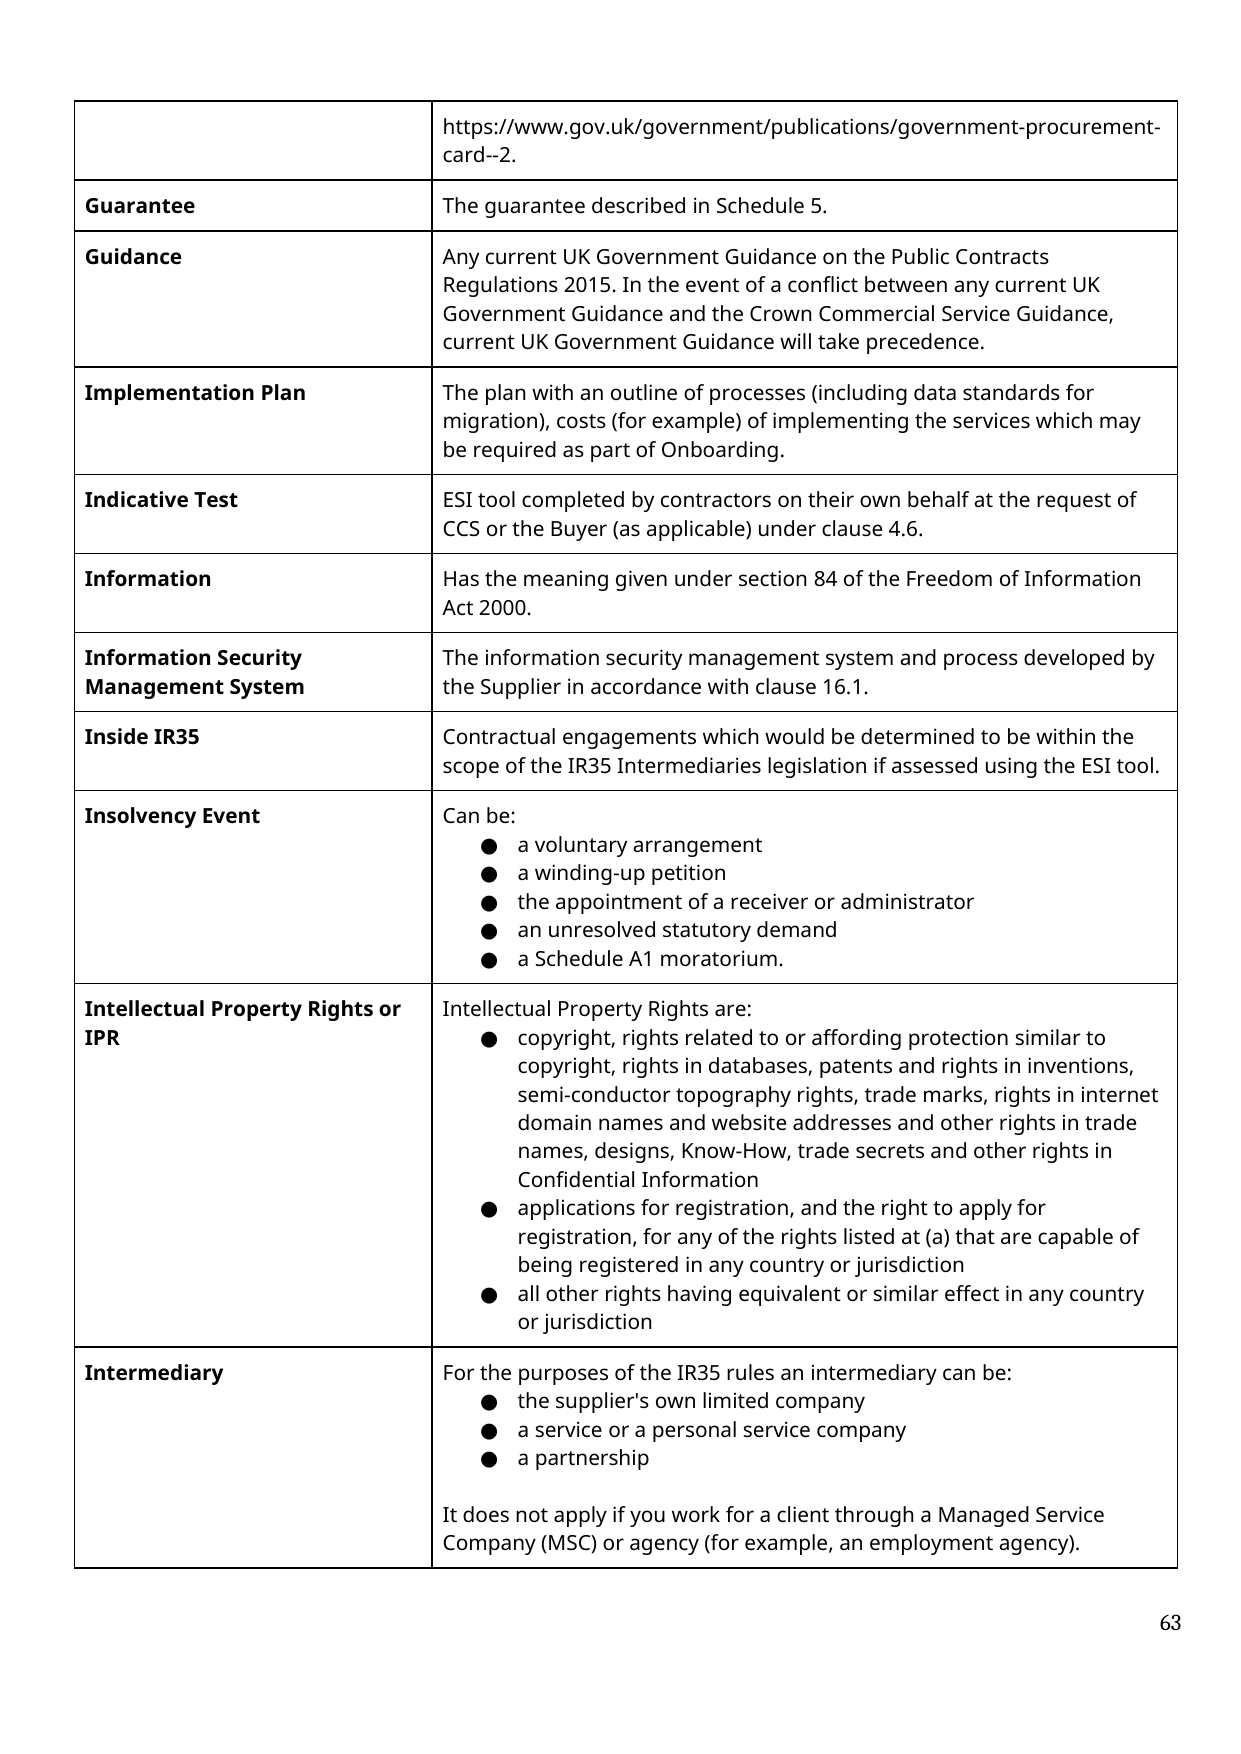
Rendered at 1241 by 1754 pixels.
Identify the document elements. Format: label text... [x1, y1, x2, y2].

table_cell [75, 102, 431, 179]
table_cell Information Security Management System [75, 633, 431, 711]
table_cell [433, 102, 1177, 179]
table_cell Insolvency Event [75, 791, 431, 982]
table_cell Guarantee [75, 181, 431, 230]
table_cell Has the meaning given under section 84 of the Freedom of Information Act 2000. [433, 554, 1177, 632]
table_cell Guidance [75, 232, 431, 366]
table_cell ESI tool completed by contractors on their own behalf at the request of CCS or the Buyer (as applicable) under clause 4.6. [433, 475, 1177, 552]
table_cell The plan with an outline of processes (including data standards for migration), costs (for example) of implementing the services which may be required as part of Onboarding. [433, 368, 1177, 473]
table_cell Intermediary [75, 1348, 431, 1567]
table_cell Intellectual Property Rights are: copyright, rights related to or affording protection similar to copyright, rights in databases, patents and rights in inventions, semi-conductor topography rights, trade marks, rights in internet domain names and website addresses and other rights in trade names, designs, Know-How, trade secrets and other rights in Confidential Information applications for registration, and the right to apply for registration, for any of the rights listed at (a) that are capable of being registered in any country or jurisdiction all other rights having equivalent or similar effect in any country or jurisdiction [433, 984, 1177, 1346]
table_cell Intellectual Property Rights or IPR [75, 984, 431, 1346]
table_cell Can be: a voluntary arrangement a winding-up petition the appointment of a receiver or administrator an unresolved statutory demand a Schedule A1 moratorium. [433, 791, 1177, 982]
table_cell Any current UK Government Guidance on the Public Contracts Regulations 2015. In the event of a conflict between any current UK Government Guidance and the Crown Commercial Service Guidance, current UK Government Guidance will take precedence. [433, 232, 1177, 366]
table_cell For the purposes of the IR35 rules an intermediary can be: the supplier's own limited company a service or a personal service company a partnership It does not apply if you work for a client through a Managed Service Company (MSC) or agency (for example, an employment agency). [433, 1348, 1177, 1567]
table_cell Information [75, 554, 431, 632]
table_cell Inside IR35 [75, 712, 431, 790]
table_cell The guarantee described in Schedule 5. [433, 181, 1177, 230]
table_cell The information security management system and process developed by the Supplier in accordance with clause 16.1. [433, 633, 1177, 711]
table_cell Indicative Test [75, 475, 431, 552]
table_cell Implementation Plan [75, 368, 431, 473]
table_cell Contractual engagements which would be determined to be within the scope of the IR35 Intermediaries legislation if assessed using the ESI tool. [433, 712, 1177, 790]
